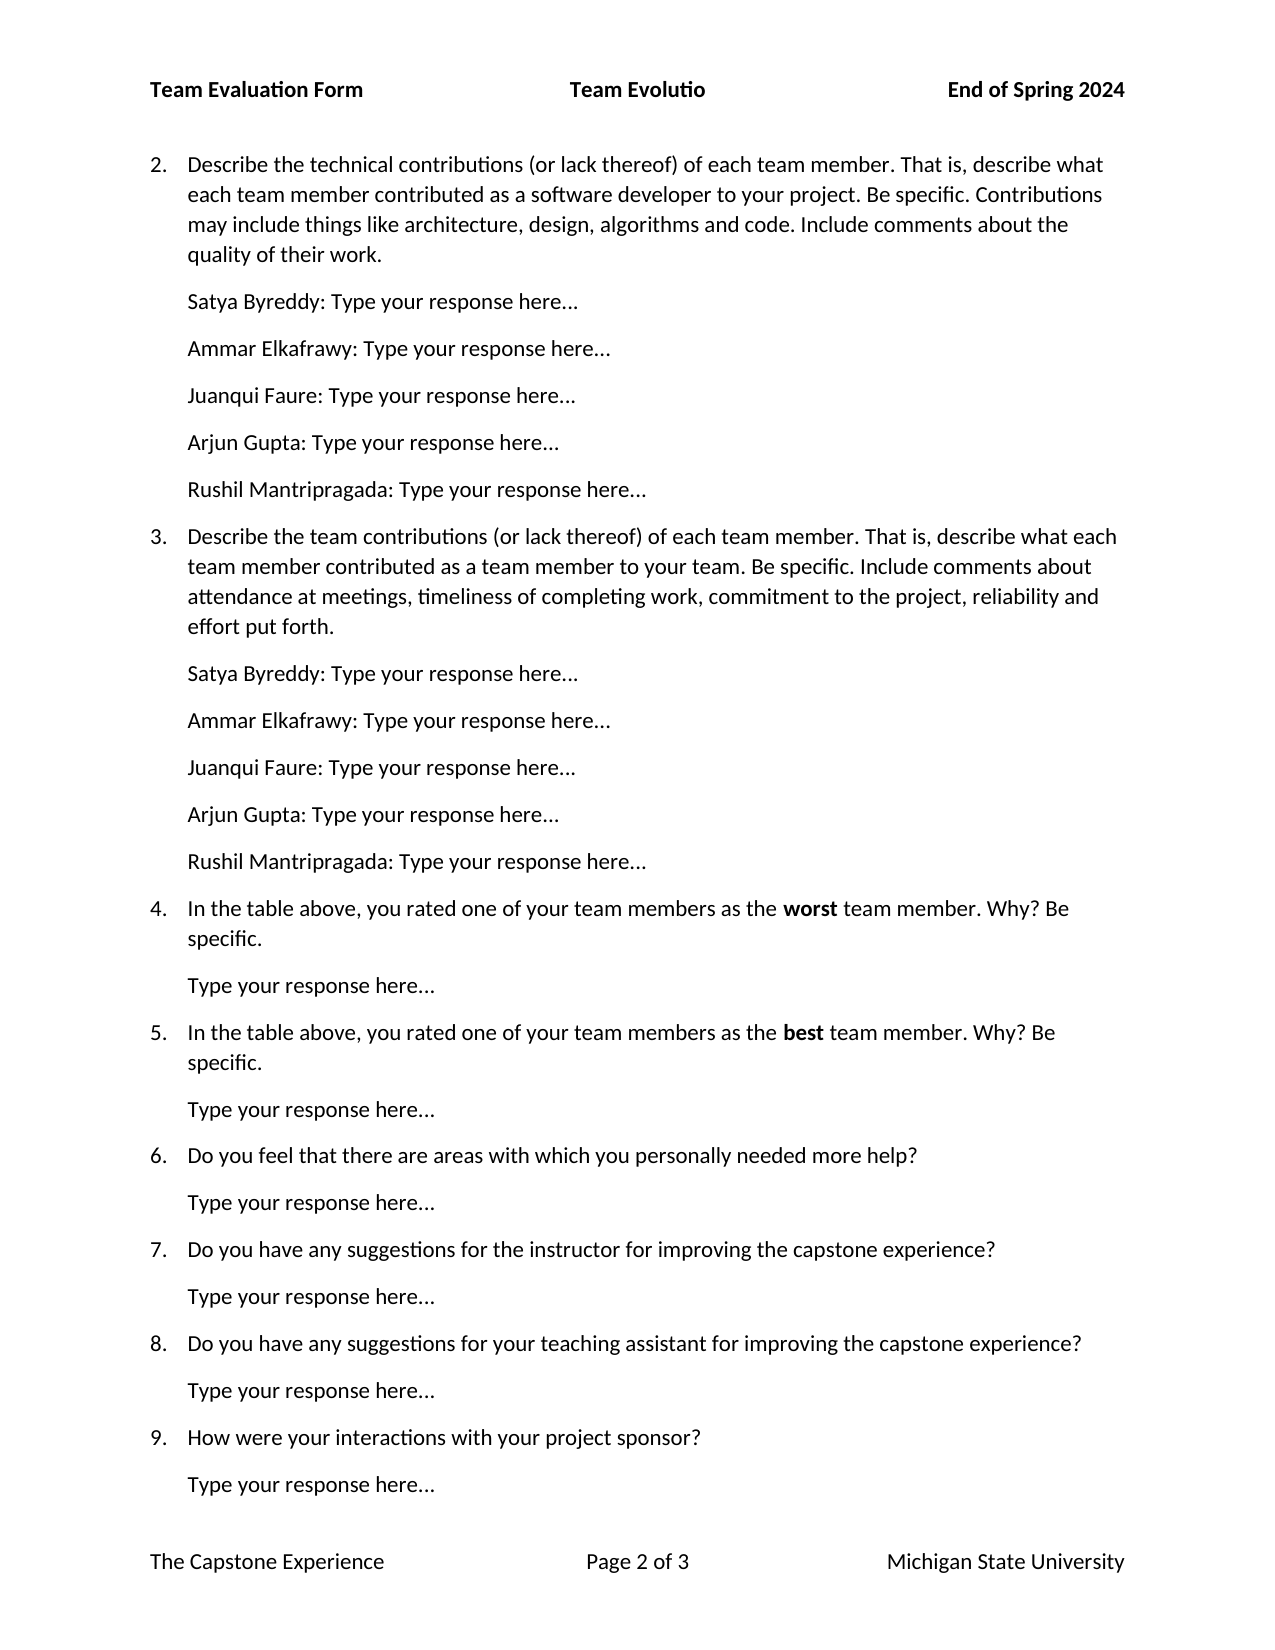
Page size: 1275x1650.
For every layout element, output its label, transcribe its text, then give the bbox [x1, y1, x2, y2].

text Type your response here... [187, 971, 1125, 999]
text Rushil Mantripragada: Type your response here... [187, 847, 1125, 875]
text In the table above, you rated one of your team members as the best team member. Why? Be specific. [150, 1018, 1125, 1076]
text In the table above, you rated one of your team members as the worst team member. Why? Be specific. [150, 894, 1125, 952]
text Type your response here... [187, 1188, 1125, 1217]
text Type your response here... [187, 1095, 1125, 1123]
text Describe the technical contributions (or lack thereof) of each team member. That is, describe what each team member contributed as a software developer to your project. Be specific. Contributions may include things like architecture, design, algorithms and code. Include comments about the quality of their work. [150, 150, 1125, 269]
text Ammar Elkafrawy: Type your response here... [187, 334, 1125, 362]
text Do you feel that there are areas with which you personally needed more help? [150, 1142, 1125, 1170]
text Arjun Gupta: Type your response here... [187, 800, 1125, 828]
text Describe the team contributions (or lack thereof) of each team member. That is, describe what each team member contributed as a team member to your team. Be specific. Include comments about attendance at meetings, timeliness of completing work, commitment to the project, reliability and effort put forth. [150, 522, 1125, 641]
text Ammar Elkafrawy: Type your response here... [187, 706, 1125, 734]
text Do you have any suggestions for your teaching assistant for improving the capstone experience? [150, 1329, 1125, 1357]
text Satya Byreddy: Type your response here... [187, 287, 1125, 316]
text How were your interactions with your project sponsor? [150, 1423, 1125, 1451]
text Arjun Gupta: Type your response here... [187, 428, 1125, 456]
text Type your response here... [187, 1470, 1125, 1498]
text Juanqui Faure: Type your response here... [187, 381, 1125, 409]
text Rushil Mantripragada: Type your response here... [187, 475, 1125, 503]
text Do you have any suggestions for the instructor for improving the capstone experience? [150, 1235, 1125, 1263]
text Satya Byreddy: Type your response here... [187, 659, 1125, 687]
text Type your response here... [187, 1376, 1125, 1404]
text Juanqui Faure: Type your response here... [187, 753, 1125, 781]
text Type your response here... [187, 1282, 1125, 1310]
